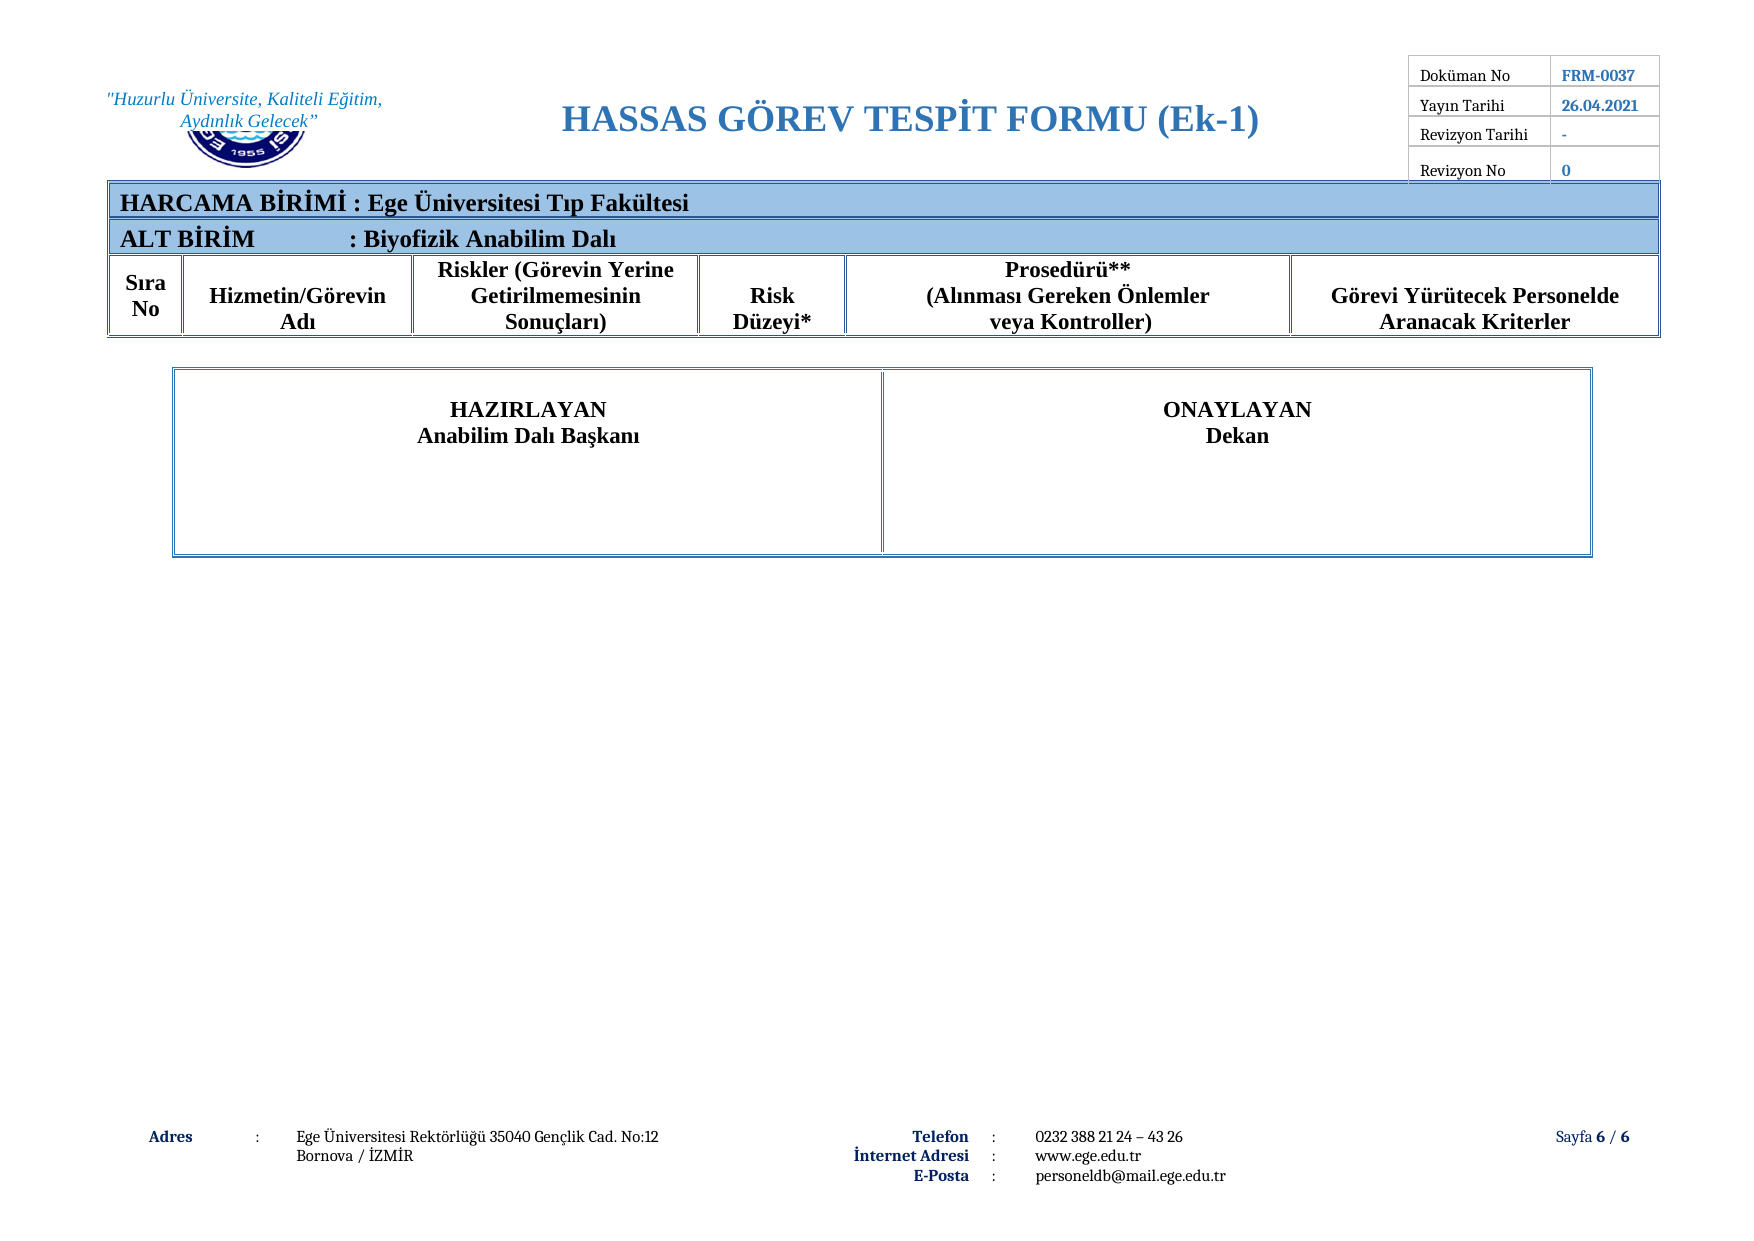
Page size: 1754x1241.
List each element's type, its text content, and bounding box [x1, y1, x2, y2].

picture [169, 131, 322, 180]
table_header ONAYLAYAN Dekan [883, 370, 1590, 554]
table_header HAZIRLAYAN Anabilim Dalı Başkanı [175, 368, 883, 554]
